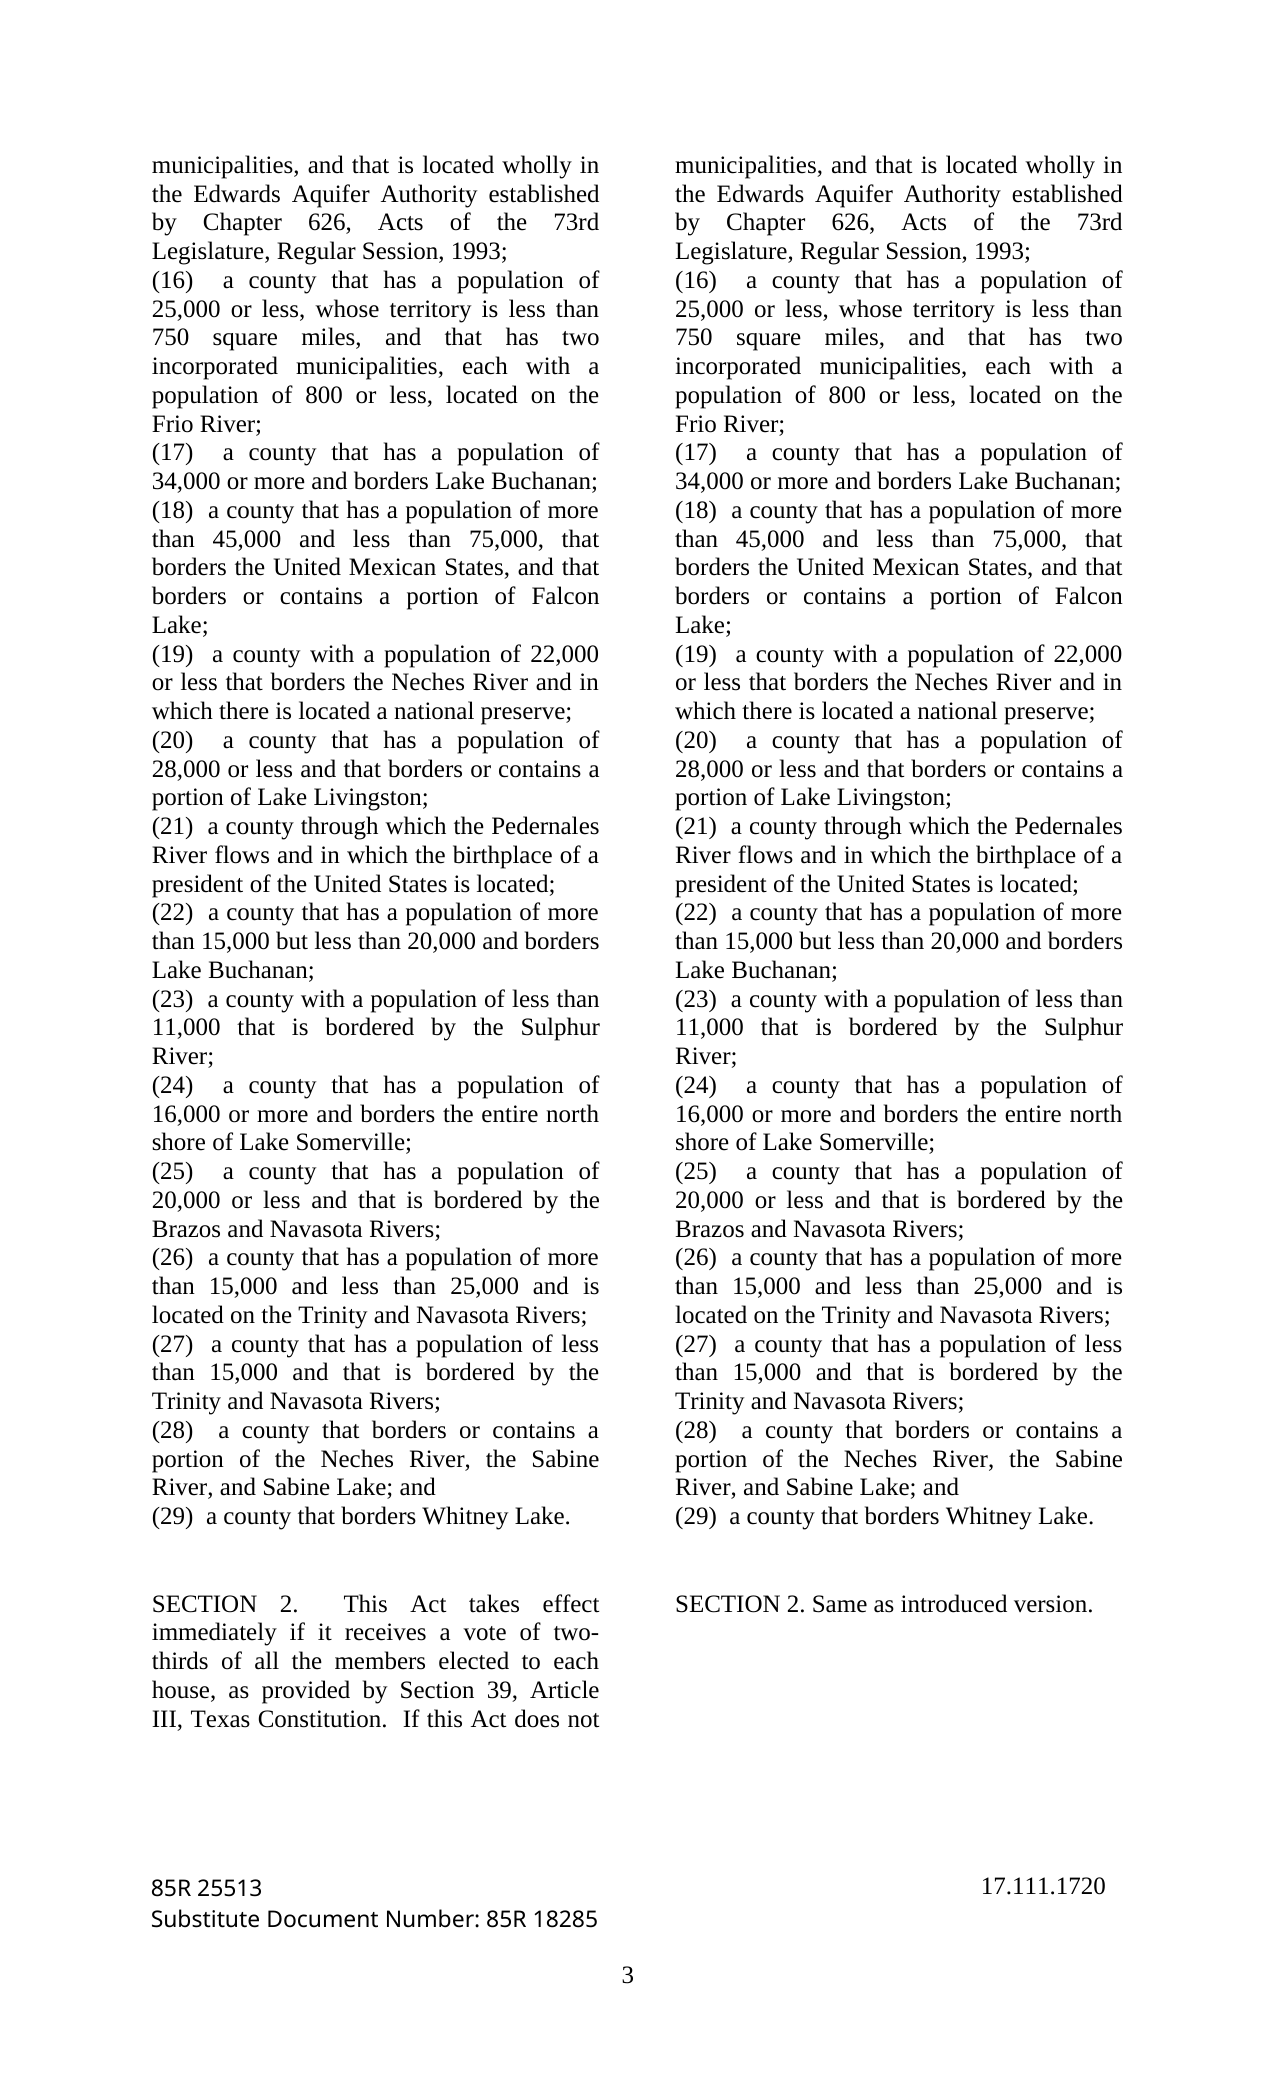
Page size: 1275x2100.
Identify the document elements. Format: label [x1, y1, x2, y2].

table_cell [138, 150, 1136, 1762]
